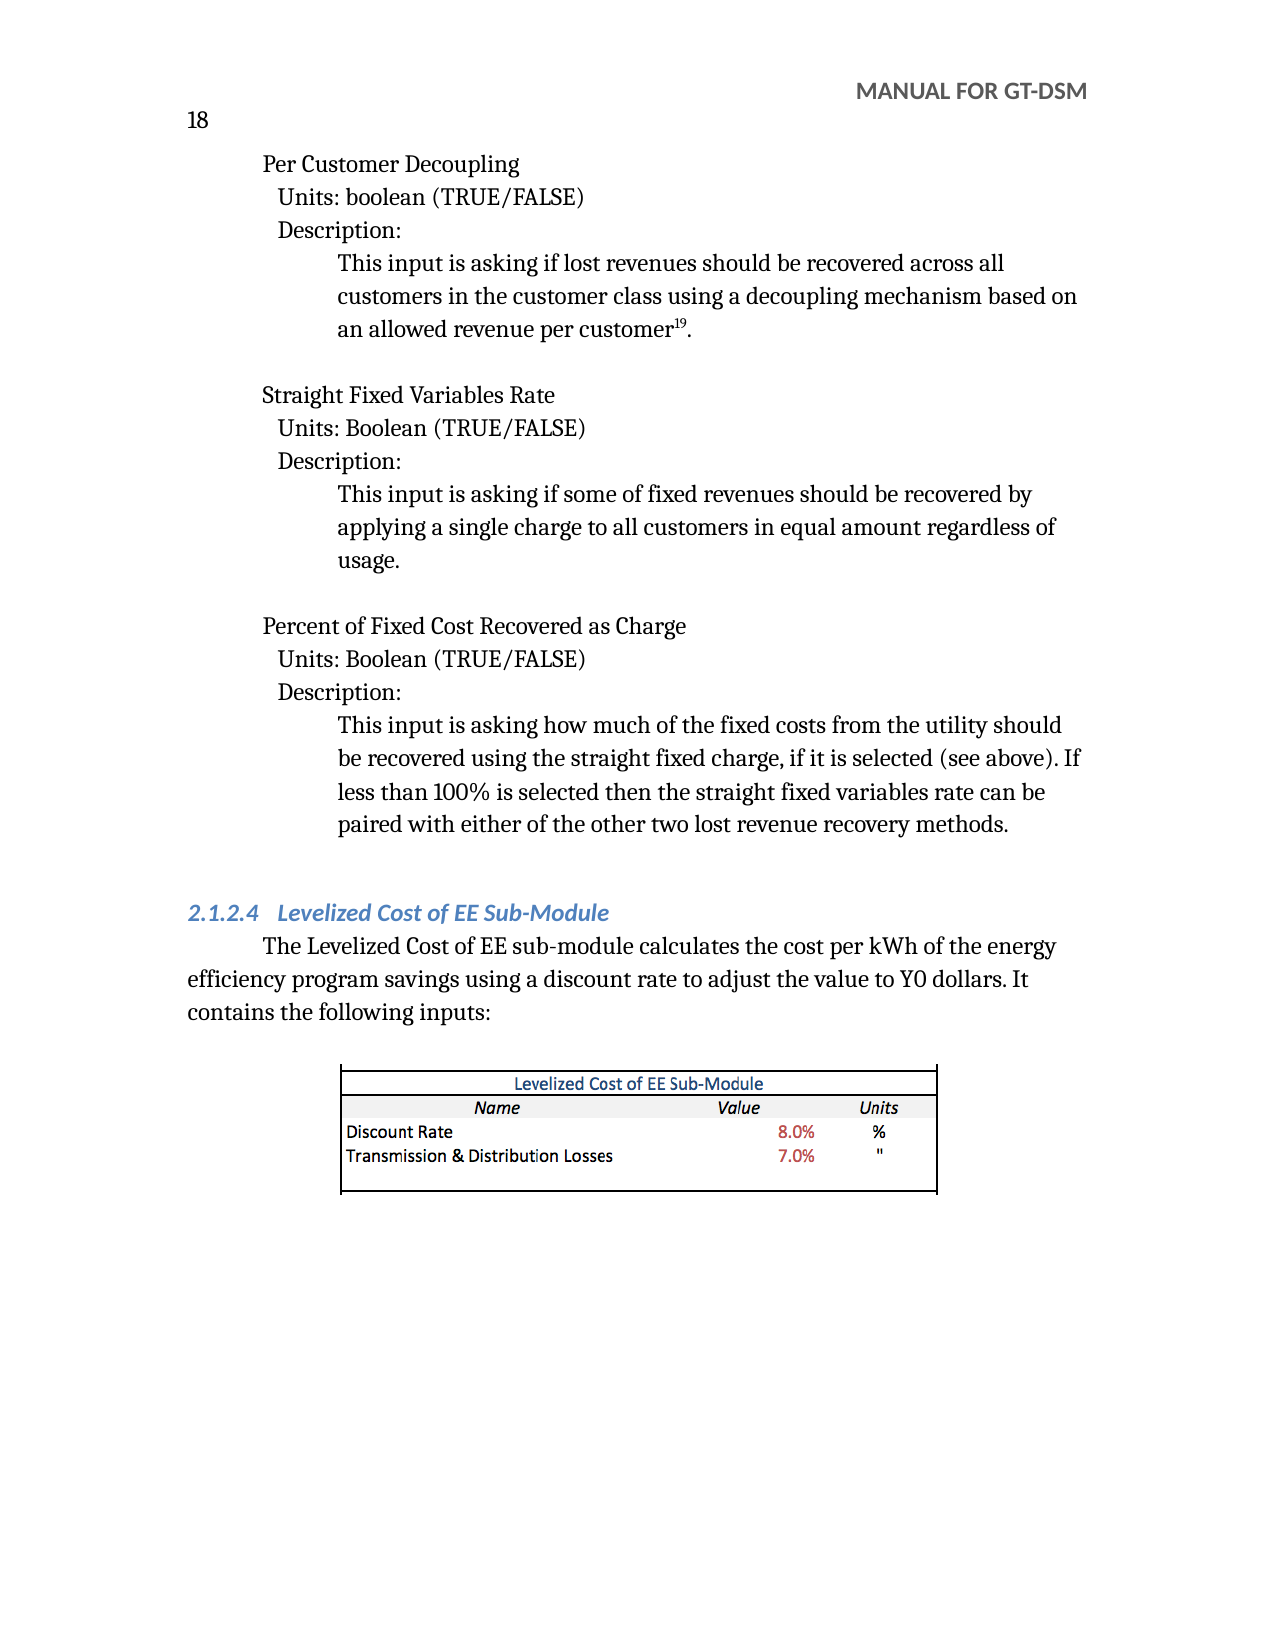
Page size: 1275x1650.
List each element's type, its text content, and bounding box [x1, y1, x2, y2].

text Description: [202, 678, 1087, 707]
text This input is asking if lost revenues should be recovered across all customers in the customer class using a decoupling mechanism based on an allowed revenue per customer19. [337, 249, 1087, 344]
picture [334, 1064, 941, 1195]
text Description: [202, 447, 1087, 476]
text This input is asking if some of fixed revenues should be recovered by applying a single charge to all customers in equal amount regardless of usage. [337, 480, 1087, 575]
text Units: Boolean (TRUE/FALSE) [202, 645, 1087, 674]
text Straight Fixed Variables Rate [187, 381, 1087, 410]
text Units: Boolean (TRUE/FALSE) [202, 414, 1087, 443]
text The Levelized Cost of EE sub-module calculates the cost per kWh of the energy efficiency program savings using a discount rate to adjust the value to Y0 dollars. It contains the following inputs: [187, 932, 1087, 1027]
text Per Customer Decoupling [187, 150, 1087, 179]
text Description: [277, 216, 1087, 245]
subtitle Levelized Cost of EE Sub-Module [187, 897, 1087, 928]
text Percent of Fixed Cost Recovered as Charge [187, 612, 1087, 641]
text This input is asking how much of the fixed costs from the utility should be recovered using the straight fixed charge, if it is selected (see above). If less than 100% is selected then the straight fixed variables rate can be paired with either of the other two lost revenue recovery methods. [337, 711, 1087, 839]
text Units: boolean (TRUE/FALSE) [202, 183, 1087, 212]
